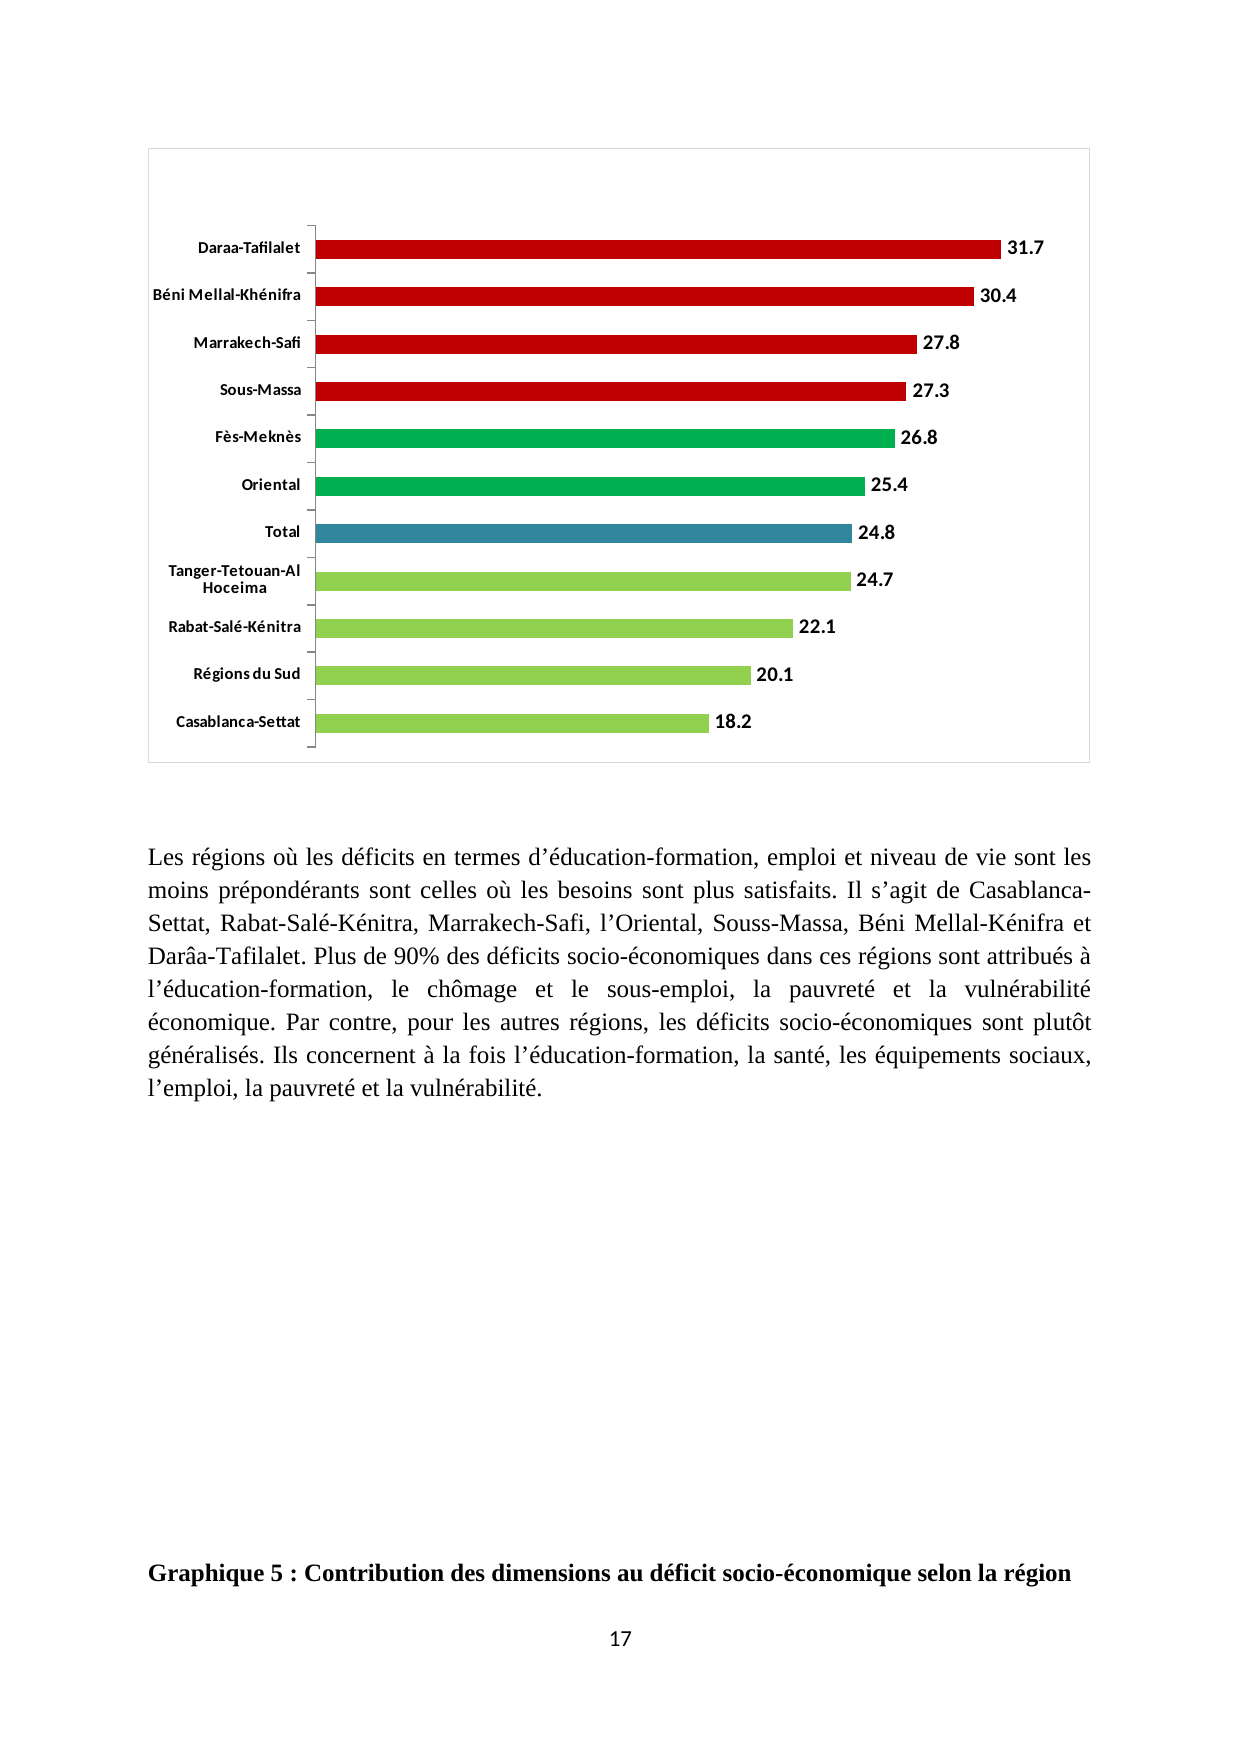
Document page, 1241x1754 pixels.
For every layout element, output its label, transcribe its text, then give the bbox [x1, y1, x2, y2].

text Graphique 5 : Contribution des dimensions au déficit socio-économique selon la région [148, 1558, 1092, 1587]
text Les régions où les déficits en termes d’éducation-formation, emploi et niveau de vie sont les moins prépondérants sont celles où les besoins sont plus satisfaits. Il s’agit de Casablanca-Settat, Rabat-Salé-Kénitra, Marrakech-Safi, l’Oriental, Souss-Massa, Béni Mellal-Kénifra et Darâa-Tafilalet. Plus de 90% des déficits socio-économiques dans ces régions sont attribués à l’éducation-formation, le chômage et le sous-emploi, la pauvreté et la vulnérabilité économique. Par contre, pour les autres régions, les déficits socio-économiques sont plutôt généralisés. Ils concernent à la fois l’éducation-formation, la santé, les équipements sociaux, l’emploi, la pauvreté et la vulnérabilité. [148, 842, 1092, 1102]
